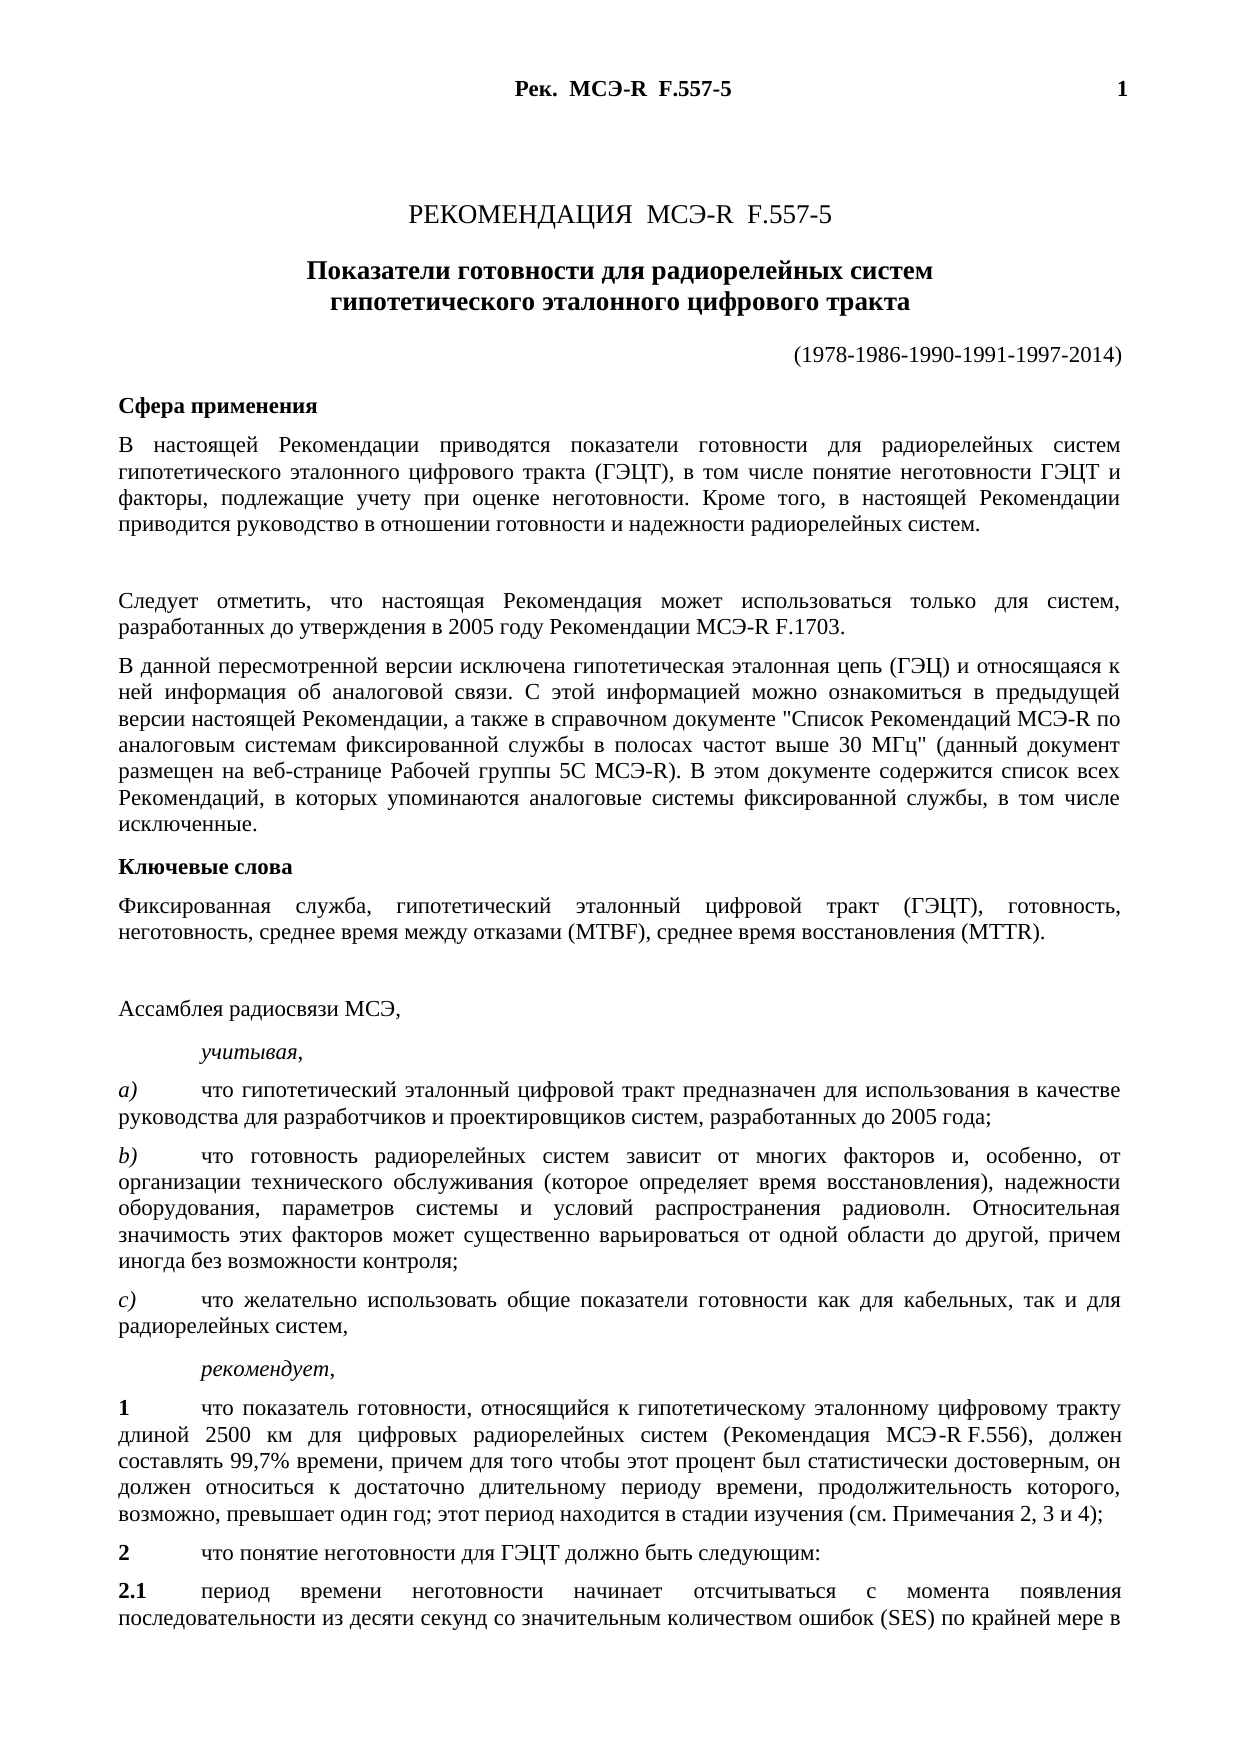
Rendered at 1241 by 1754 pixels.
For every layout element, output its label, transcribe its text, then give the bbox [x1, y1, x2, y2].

text c) что желательно использовать общие показатели готовности как для кабельных, так и для радиорелейных систем, [118, 1286, 1122, 1339]
text В настоящей Рекомендации приводятся показатели готовности для радиорелейных систем гипотетического эталонного цифрового тракта (ГЭЦТ), в том числе понятие неготовности ГЭЦТ и факторы, подлежащие учету при оценке неготовности. Кроме того, в настоящей Рекомендации приводится руководство в отношении готовности и надежности радиорелейных систем. [118, 431, 1122, 537]
text b) что готовность радиорелейных систем зависит от многих факторов и, особенно, от организации технического обслуживания (которое определяет время восстановления), надежности оборудования, параметров системы и условий распространения радиоволн. Относительная значимость этих факторов может существенно варьироваться от одной области до другой, причем иногда без возможности контроля; [118, 1142, 1122, 1273]
text a) что гипотетический эталонный цифровой тракт предназначен для использования в качестве руководства для разработчиков и проектировщиков систем, разработанных до 2005 года; [118, 1077, 1122, 1129]
text Ассамблея радиосвязи МСЭ, [118, 995, 1122, 1021]
text учитывая, [201, 1038, 1122, 1064]
text 1 что показатель готовности, относящийся к гипотетическому эталонному цифровому тракту длиной 2500 км для цифровых радиорелейных систем (Рекомендация МСЭ-R F.556), должен составлять 99,7% времени, причем для того чтобы этот процент был статистически достоверным, он должен относиться к достаточно длительному периоду времени, продолжительность которого, возможно, превышает один год; этот период находится в стадии изучения (см. Примечания 2, 3 и 4); [118, 1394, 1122, 1526]
text 2 что понятие неготовности для ГЭЦТ должно быть следующим: [118, 1538, 1122, 1565]
subtitle Ключевые слова [118, 853, 1122, 879]
subtitle Сфера применения [118, 392, 1122, 419]
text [118, 1577, 1122, 1630]
text (1978-1986-1990-1991-1997-2014) [118, 341, 1122, 367]
text рекомендует, [201, 1355, 1122, 1382]
text Следует отметить, что настоящая Рекомендация может использоваться только для систем, разработанных до утверждения в 2005 году Рекомендации МСЭ-R F.1703. [118, 587, 1122, 639]
text РЕКОМЕНДАЦИЯ МСЭ-R F.557-5 [118, 198, 1122, 229]
text В данной пересмотренной версии исключена гипотетическая эталонная цепь (ГЭЦ) и относящаяся к ней информация об аналоговой связи. С этой информацией можно ознакомиться в предыдущей версии настоящей Рекомендации, а также в справочном документе "Список Рекомендаций МСЭ-R по аналоговым системам фиксированной службы в полосах частот выше 30 МГц" (данный документ размещен на веб-странице Рабочей группы 5C МСЭ-R). В этом документе содержится список всех Рекомендаций, в которых упоминаются аналоговые системы фиксированной службы, в том числе исключенные. [118, 652, 1122, 836]
title Показатели готовности для радиорелейных систем гипотетического эталонного цифрового тракта [118, 254, 1122, 316]
text Фиксированная служба, гипотетический эталонный цифровой тракт (ГЭЦТ), готовность, неготовность, среднее время между отказами (MTBF), среднее время восстановления (MTTR). [118, 892, 1122, 945]
